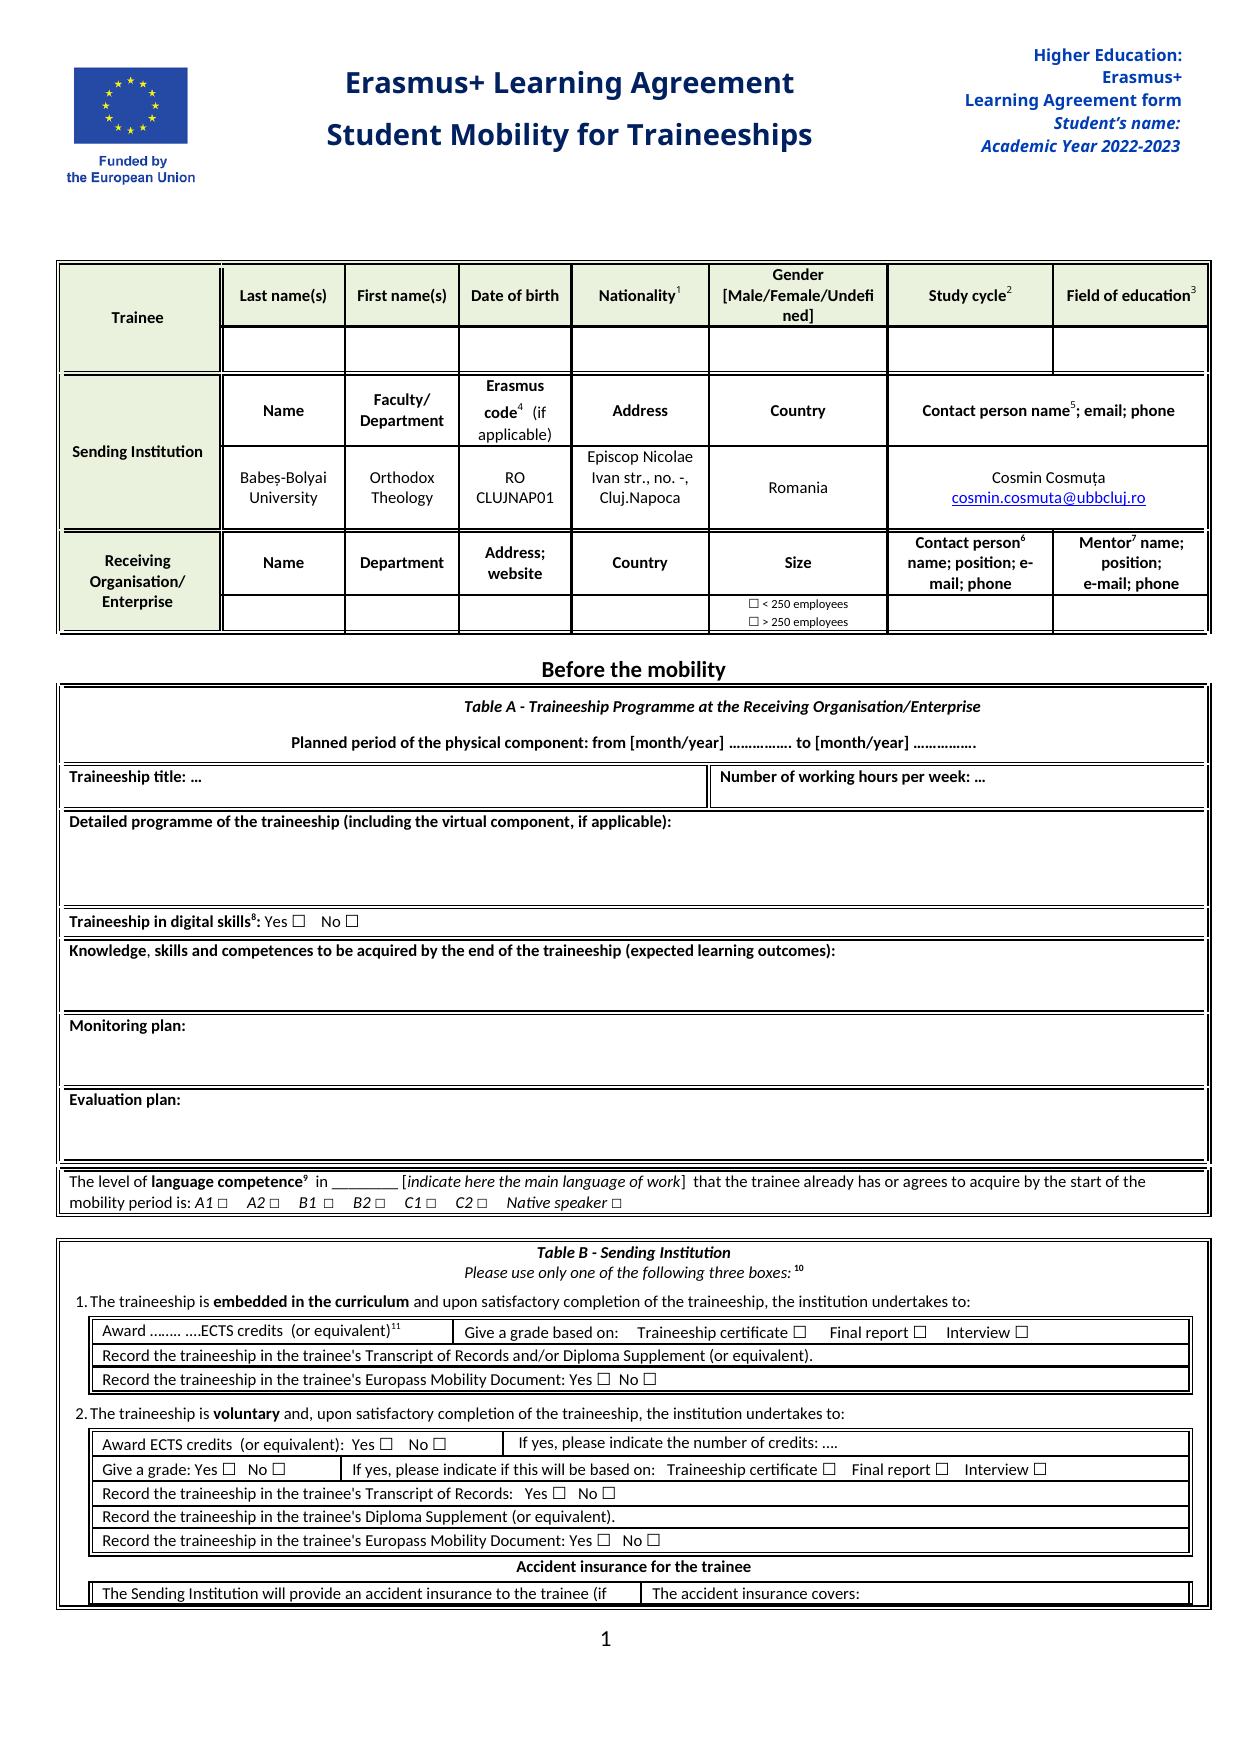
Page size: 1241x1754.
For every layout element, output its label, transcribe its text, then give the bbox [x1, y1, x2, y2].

table_cell Knowledge, skills and competences to be acquired by the end of the traineeship (expected learning outcomes): [58, 936, 1209, 1010]
table_cell < 250 employees > 250 employees [710, 596, 886, 630]
table_cell Name [224, 533, 344, 593]
table_cell Mentor name; position; e-mail; phone [1054, 528, 1209, 593]
table_cell Evaluation plan: [58, 1085, 1209, 1159]
table_cell Number of working hours per week: … [709, 761, 1209, 807]
table_cell Traineeship in digital skills: Yes ☐ No ☐ [58, 905, 1209, 936]
table_cell [573, 328, 708, 371]
table_cell Planned period of the physical component: from [month/year] ……………. to [month/year] ……………. [60, 725, 1207, 761]
table_cell Country [710, 376, 886, 444]
table_cell [460, 596, 570, 630]
table_header Trainee [60, 265, 221, 371]
table_cell Department [346, 533, 458, 593]
table_cell Receiving Organisation/ Enterprise [58, 528, 221, 630]
table_cell [460, 328, 570, 371]
table_header Gender [Male/Female/Undefined] [710, 265, 886, 325]
table_cell [573, 596, 708, 630]
table_cell Orthodox Theology [346, 447, 458, 528]
table_cell Country [573, 533, 708, 593]
table_cell [1054, 596, 1207, 630]
table_cell The level of language competence in ________ [indicate here the main language of work] that the trainee already has or agrees to acquire by the start of the mobility period is: A1 ☐ A2 ☐ B1 ☐ B2 ☐ C1 ☐ C2 ☐ Native speaker ☐ [58, 1167, 1209, 1212]
table_cell Episcop Nicolae Ivan str., no. -, Cluj.Napoca [573, 447, 708, 528]
table_header Last name(s) [221, 261, 345, 325]
table_cell [346, 328, 458, 371]
table_cell Address [573, 376, 708, 444]
table_cell Contact person name; email; phone [889, 371, 1209, 444]
table_cell [889, 328, 1052, 371]
table_cell [1108, 1159, 1209, 1167]
table_header First name(s) [346, 265, 458, 325]
picture [60, 57, 201, 192]
table_cell [224, 328, 344, 371]
table_cell Sending Institution [58, 371, 221, 528]
table_cell [58, 1159, 237, 1167]
table_cell Erasmus code (if applicable) [460, 376, 570, 444]
table_cell Babeș-Bolyai University [224, 447, 344, 528]
table_cell Detailed programme of the traineeship (including the virtual component, if applicable): [58, 807, 1209, 904]
table_cell [710, 328, 886, 371]
table_cell Before the mobility [58, 630, 1209, 683]
table_header Study cycle [889, 265, 1052, 325]
table_cell Faculty/ Department [346, 376, 458, 444]
table_cell Name [224, 376, 344, 444]
table_cell Address; website [460, 533, 570, 593]
table_header Nationality [573, 265, 708, 325]
table_cell Contact person name; position; e-mail; phone [889, 533, 1052, 593]
table_cell RO CLUJNAP01 [460, 447, 570, 528]
table_cell [224, 596, 344, 630]
table_cell [1054, 328, 1207, 371]
table_cell [346, 596, 458, 630]
table_cell [58, 683, 237, 724]
table_cell Size [710, 533, 886, 593]
table_cell Traineeship title: … [58, 761, 709, 807]
table_cell Cosmin Cosmuța cosmin.cosmuta@ubbcluj.ro [889, 447, 1207, 528]
table_header Field of education [1054, 265, 1207, 325]
table_cell Monitoring plan: [58, 1010, 1209, 1085]
table_cell Romania [710, 447, 886, 528]
table_header Date of birth [460, 265, 570, 325]
table_cell [889, 596, 1052, 630]
table_cell Table A - Traineeship Programme at the Receiving Organisation/Enterprise [237, 683, 1209, 724]
